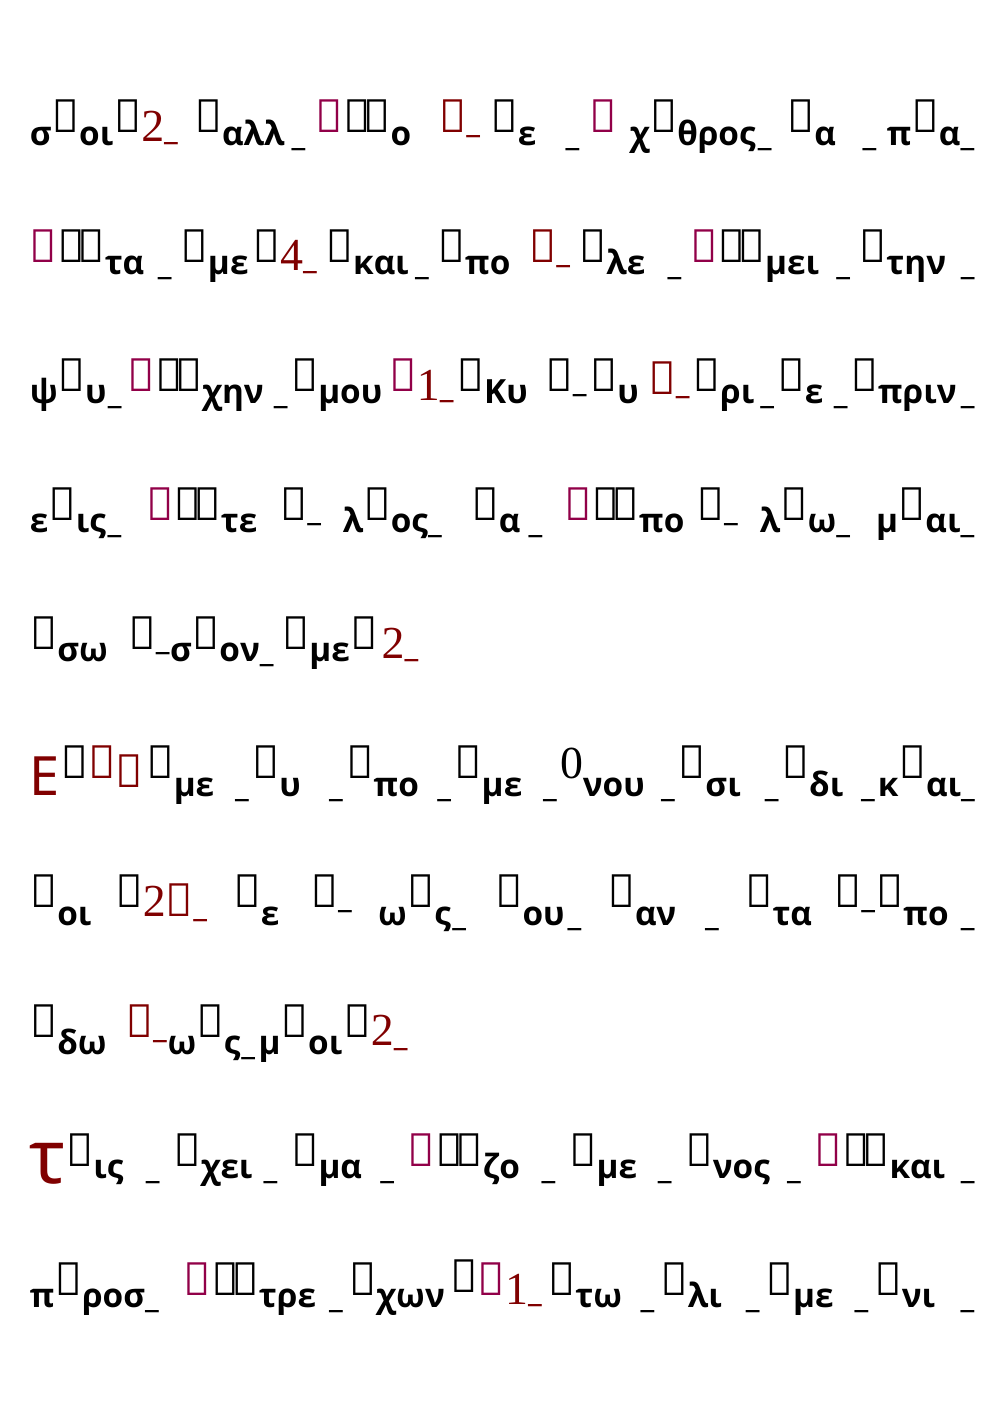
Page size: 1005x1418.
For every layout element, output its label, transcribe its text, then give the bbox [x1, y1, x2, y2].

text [29, 29, 974, 675]
text Ε. με_ υ_ πο_ με_ νου_ σι_ δι_ και_ οι_ ε_ ως_ ου_ αν_ τα_.πο_ δω_ ως_ μοι_ [29, 675, 974, 1063]
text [29, 1063, 974, 1321]
